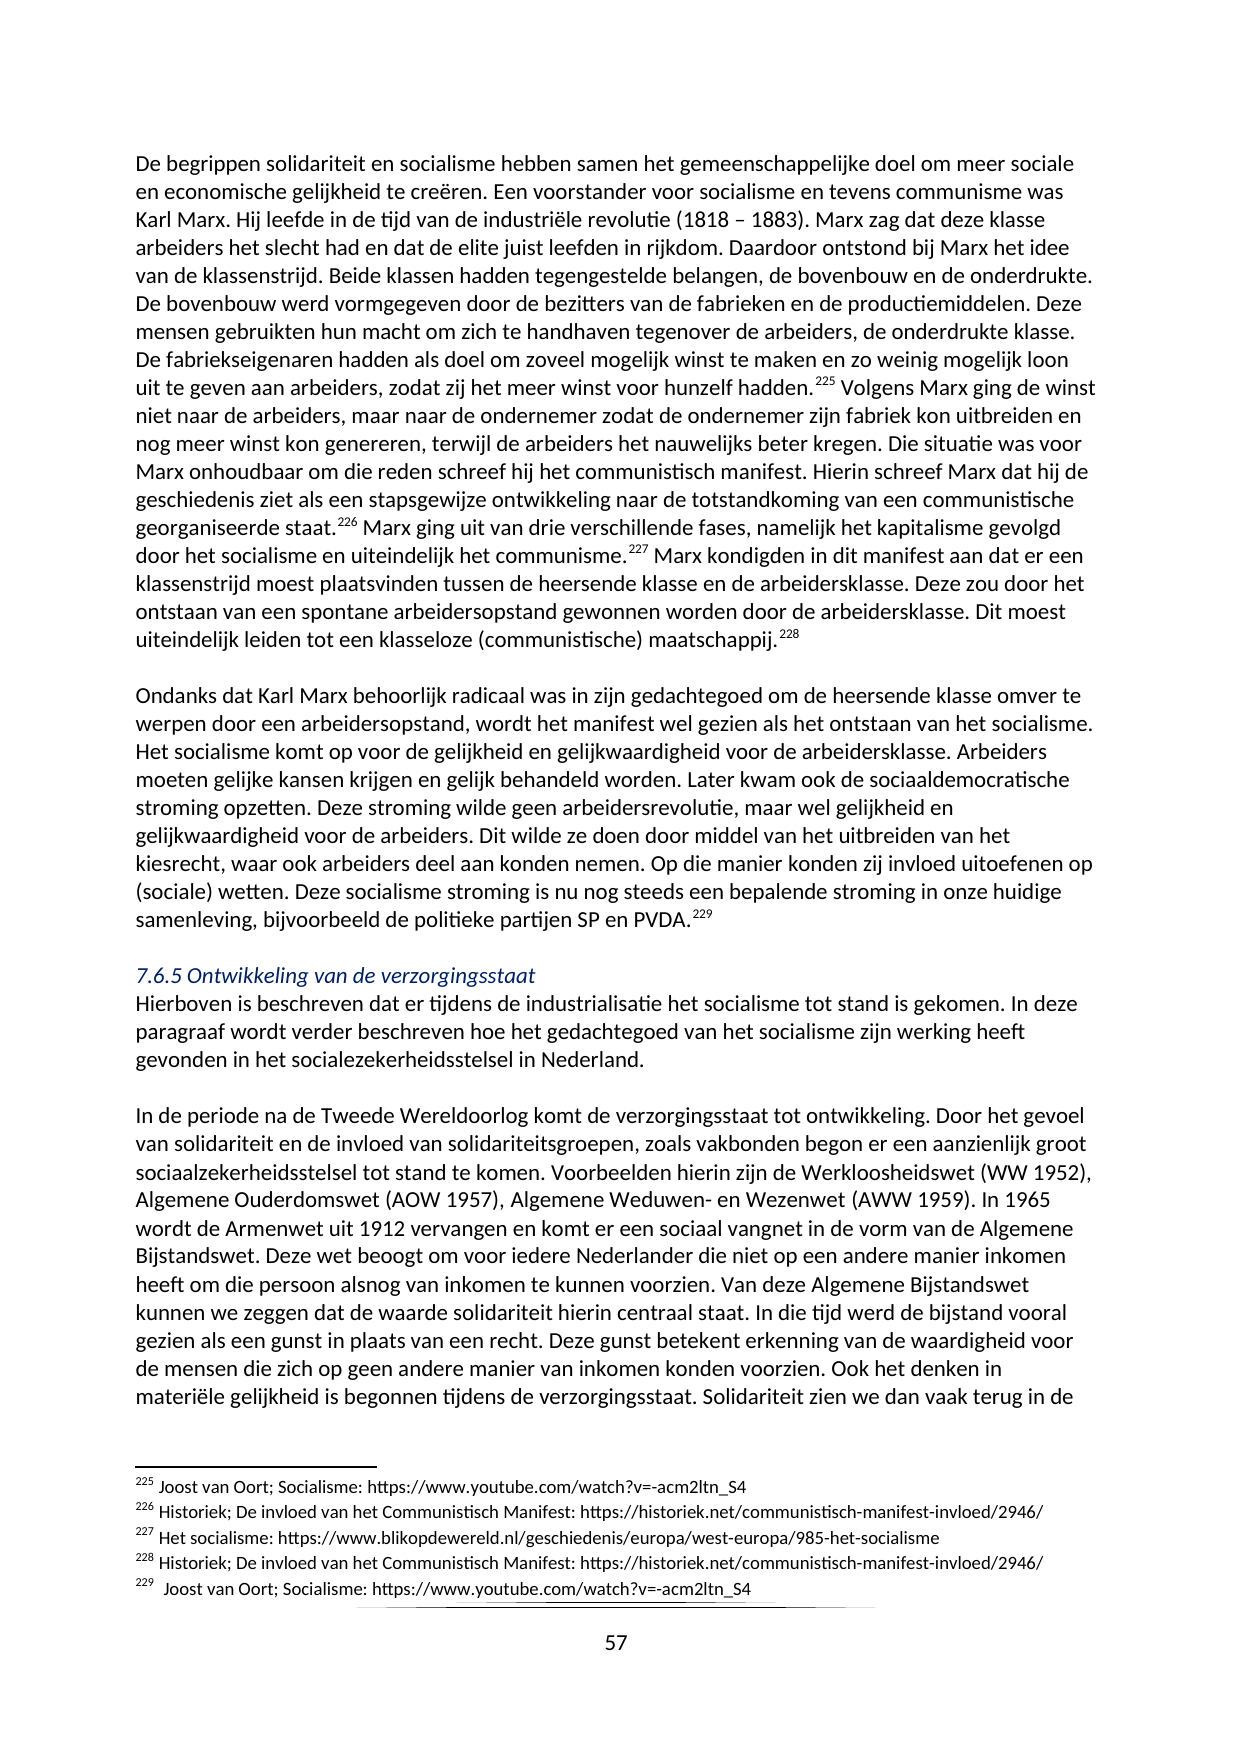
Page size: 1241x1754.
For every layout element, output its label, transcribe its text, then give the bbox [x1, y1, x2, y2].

text Hierboven is beschreven dat er tijdens de industrialisatie het socialisme tot stand is gekomen. In deze paragraaf wordt verder beschreven hoe het gedachtegoed van het socialisme zijn werking heeft gevonden in het socialezekerheidsstelsel in Nederland. [135, 989, 1096, 1073]
text De begrippen solidariteit en socialisme hebben samen het gemeenschappelijke doel om meer sociale en economische gelijkheid te creëren. Een voorstander voor socialisme en tevens communisme was Karl Marx. Hij leefde in de tijd van de industriële revolutie (1818 – 1883). Marx zag dat deze klasse arbeiders het slecht had en dat de elite juist leefden in rijkdom. Daardoor ontstond bij Marx het idee van de klassenstrijd. Beide klassen hadden tegengestelde belangen, de bovenbouw en de onderdrukte. De bovenbouw werd vormgegeven door de bezitters van de fabrieken en de productiemiddelen. Deze mensen gebruikten hun macht om zich te handhaven tegenover de arbeiders, de onderdrukte klasse. De fabriekseigenaren hadden als doel om zoveel mogelijk winst te maken en zo weinig mogelijk loon uit te geven aan arbeiders, zodat zij het meer winst voor hunzelf hadden. Volgens Marx ging de winst niet naar de arbeiders, maar naar de ondernemer zodat de ondernemer zijn fabriek kon uitbreiden en nog meer winst kon genereren, terwijl de arbeiders het nauwelijks beter kregen. Die situatie was voor Marx onhoudbaar om die reden schreef hij het communistisch manifest. Hierin schreef Marx dat hij de geschiedenis ziet als een stapsgewijze ontwikkeling naar de totstandkoming van een communistische georganiseerde staat. Marx ging uit van drie verschillende fases, namelijk het kapitalisme gevolgd door het socialisme en uiteindelijk het communisme. Marx kondigden in dit manifest aan dat er een klassenstrijd moest plaatsvinden tussen de heersende klasse en de arbeidersklasse. Deze zou door het ontstaan van een spontane arbeidersopstand gewonnen worden door de arbeidersklasse. Dit moest uiteindelijk leiden tot een klasseloze (communistische) maatschappij. [135, 149, 1096, 653]
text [135, 1102, 1096, 1410]
text 7.6.5 Ontwikkeling van de verzorgingsstaat [135, 961, 1096, 989]
text Ondanks dat Karl Marx behoorlijk radicaal was in zijn gedachtegoed om de heersende klasse omver te werpen door een arbeidersopstand, wordt het manifest wel gezien als het ontstaan van het socialisme. Het socialisme komt op voor de gelijkheid en gelijkwaardigheid voor de arbeidersklasse. Arbeiders moeten gelijke kansen krijgen en gelijk behandeld worden. Later kwam ook de sociaaldemocratische stroming opzetten. Deze stroming wilde geen arbeidersrevolutie, maar wel gelijkheid en gelijkwaardigheid voor de arbeiders. Dit wilde ze doen door middel van het uitbreiden van het kiesrecht, waar ook arbeiders deel aan konden nemen. Op die manier konden zij invloed uitoefenen op (sociale) wetten. Deze socialisme stroming is nu nog steeds een bepalende stroming in onze huidige samenleving, bijvoorbeeld de politieke partijen SP en PVDA. [135, 681, 1096, 933]
